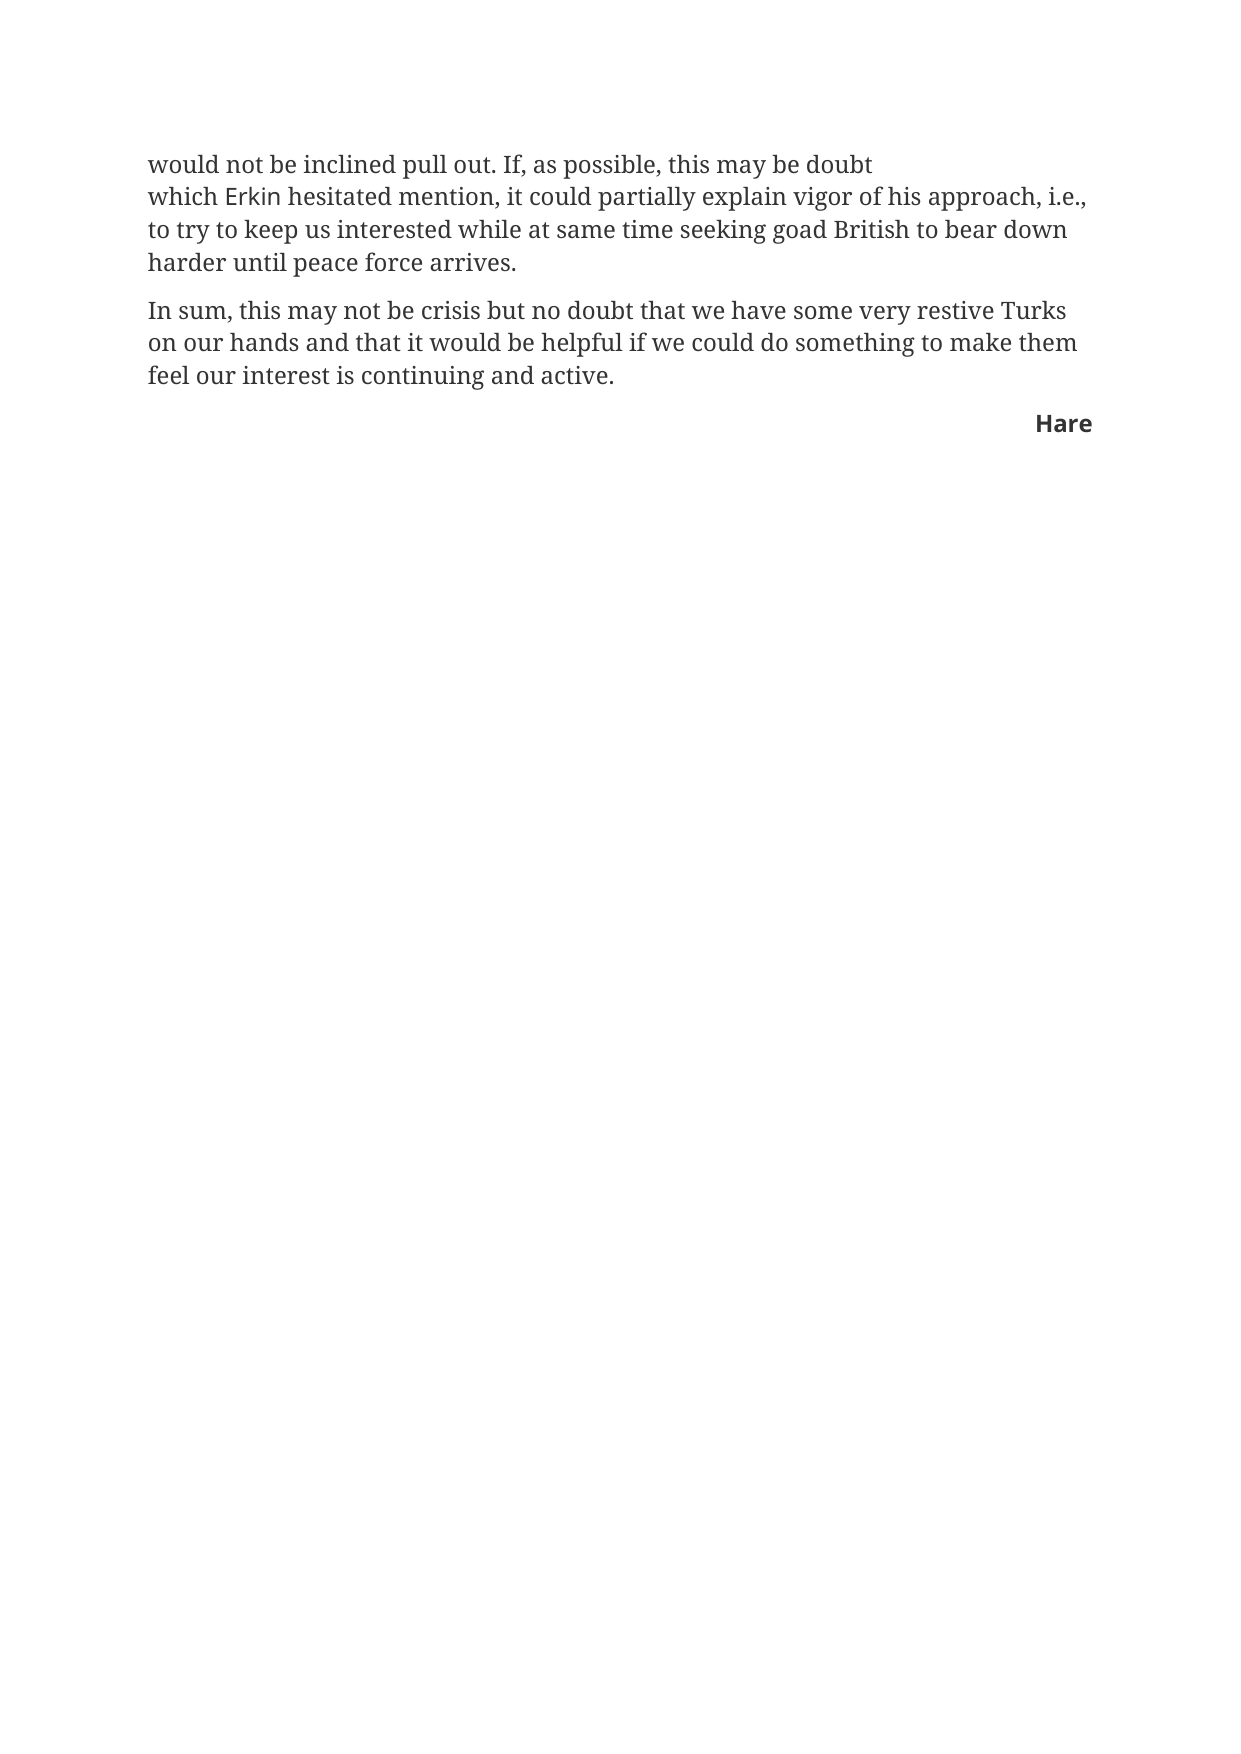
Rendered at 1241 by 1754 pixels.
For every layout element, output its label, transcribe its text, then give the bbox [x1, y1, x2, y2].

text Hare [573, 407, 1093, 440]
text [148, 148, 1093, 278]
text In sum, this may not be crisis but no doubt that we have some very restive Turks on our hands and that it would be helpful if we could do something to make them feel our interest is continuing and active. [148, 294, 1093, 391]
